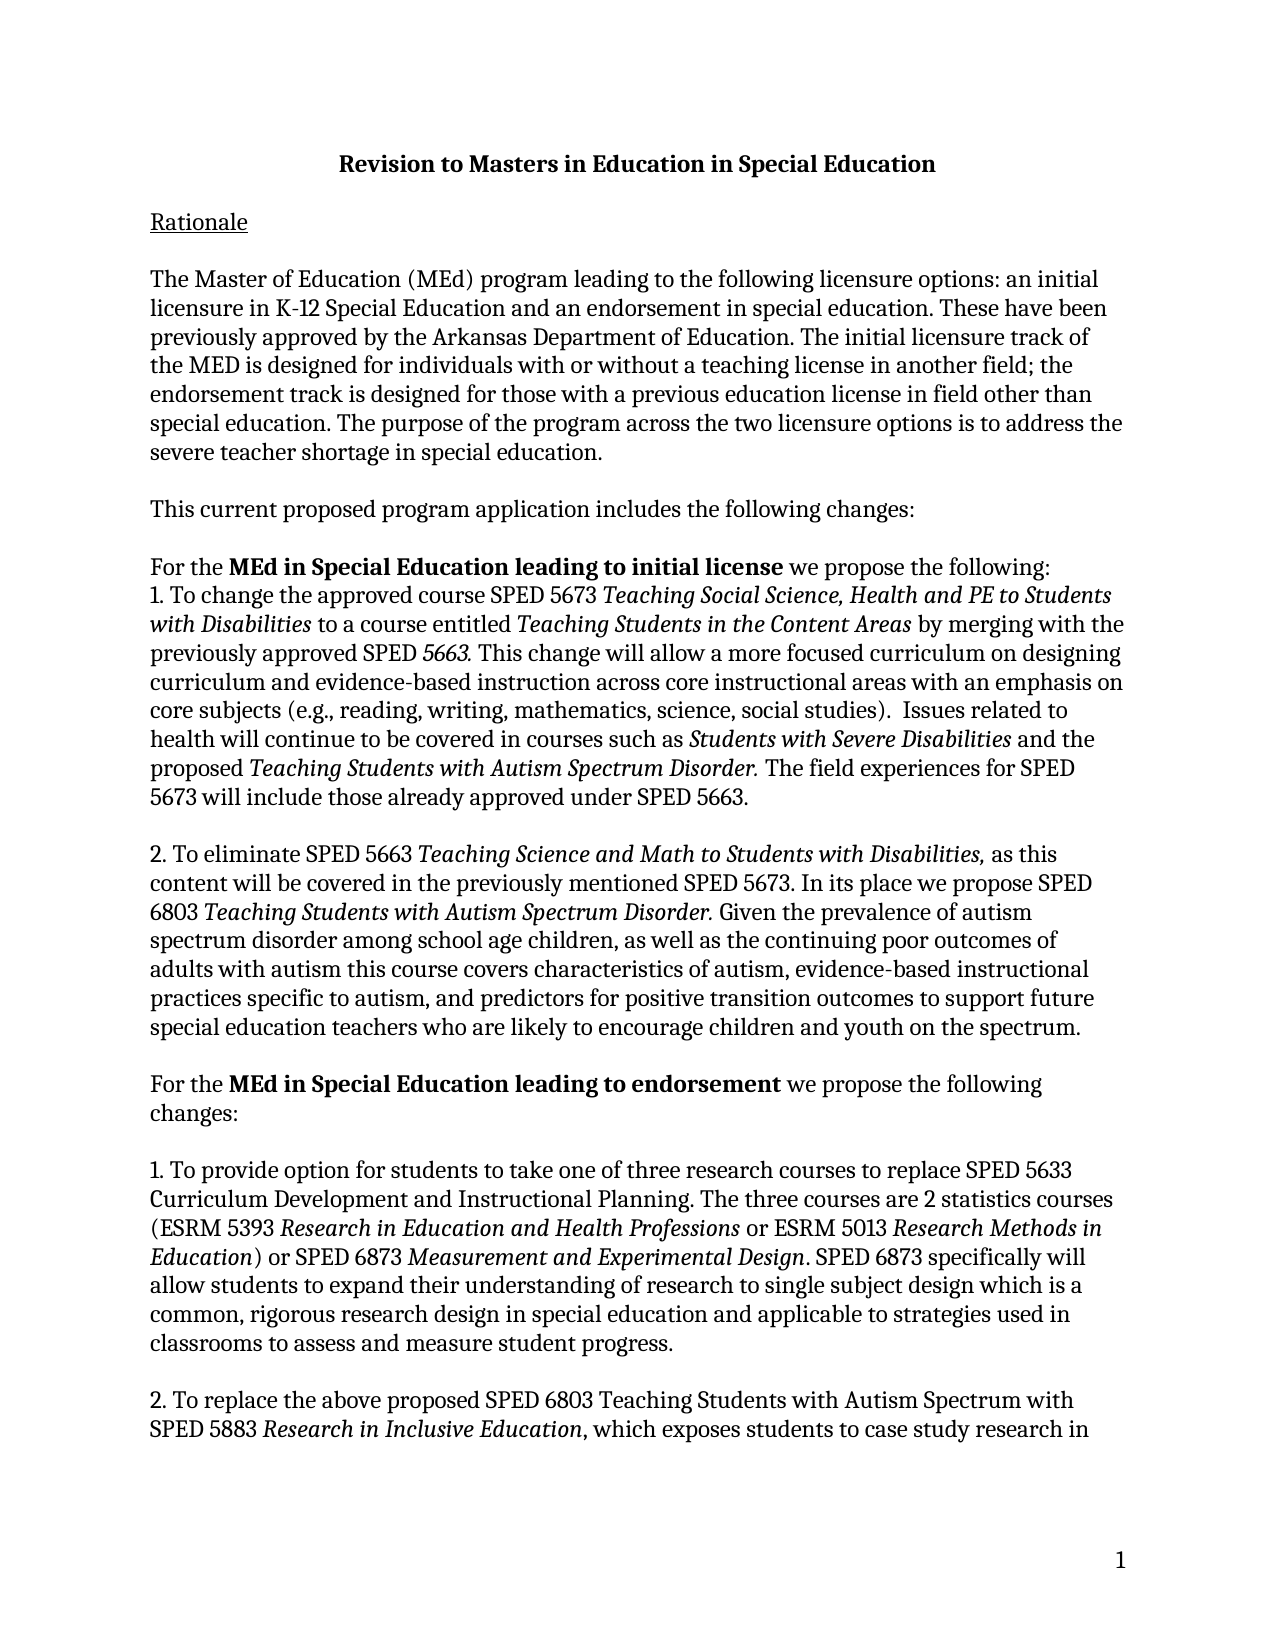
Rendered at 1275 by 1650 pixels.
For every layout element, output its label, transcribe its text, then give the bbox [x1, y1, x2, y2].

text 1. To provide option for students to take one of three research courses to replace SPED 5633 Curriculum Development and Instructional Planning. The three courses are 2 statistics courses (ESRM 5393 Research in Education and Health Professions or ESRM 5013 Research Methods in Education) or SPED 6873 Measurement and Experimental Design. SPED 6873 specifically will allow students to expand their understanding of research to single subject design which is a common, rigorous research design in special education and applicable to strategies used in classrooms to assess and measure student progress. [150, 1156, 1125, 1357]
text This current proposed program application includes the following changes: [150, 495, 1125, 524]
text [150, 1386, 1125, 1444]
text Rationale [150, 207, 1125, 236]
text The Master of Education (MEd) program leading to the following licensure options: an initial licensure in K-12 Special Education and an endorsement in special education. These have been previously approved by the Arkansas Department of Education. The initial licensure track of the MED is designed for individuals with or without a teaching license in another field; the endorsement track is designed for those with a previous education license in field other than special education. The purpose of the program across the two licensure options is to address the severe teacher shortage in special education. [150, 265, 1125, 466]
text 2. To eliminate SPED 5663 Teaching Science and Math to Students with Disabilities, as this content will be covered in the previously mentioned SPED 5673. In its place we propose SPED 6803 Teaching Students with Autism Spectrum Disorder. Given the prevalence of autism spectrum disorder among school age children, as well as the continuing poor outcomes of adults with autism this course covers characteristics of autism, evidence-based instructional practices specific to autism, and predictors for positive transition outcomes to support future special education teachers who are likely to encourage children and youth on the spectrum. [150, 840, 1125, 1041]
text For the MEd in Special Education leading to initial license we propose the following: [150, 552, 1125, 581]
text For the MEd in Special Education leading to endorsement we propose the following changes: [150, 1070, 1125, 1127]
text Revision to Masters in Education in Special Education [150, 150, 1125, 179]
text 1. To change the approved course SPED 5673 Teaching Social Science, Health and PE to Students with Disabilities to a course entitled Teaching Students in the Content Areas by merging with the previously approved SPED 5663. This change will allow a more focused curriculum on designing curriculum and evidence-based instruction across core instructional areas with an emphasis on core subjects (e.g., reading, writing, mathematics, science, social studies). Issues related to health will continue to be covered in courses such as Students with Severe Disabilities and the proposed Teaching Students with Autism Spectrum Disorder. The field experiences for SPED 5673 will include those already approved under SPED 5663. [150, 581, 1125, 811]
